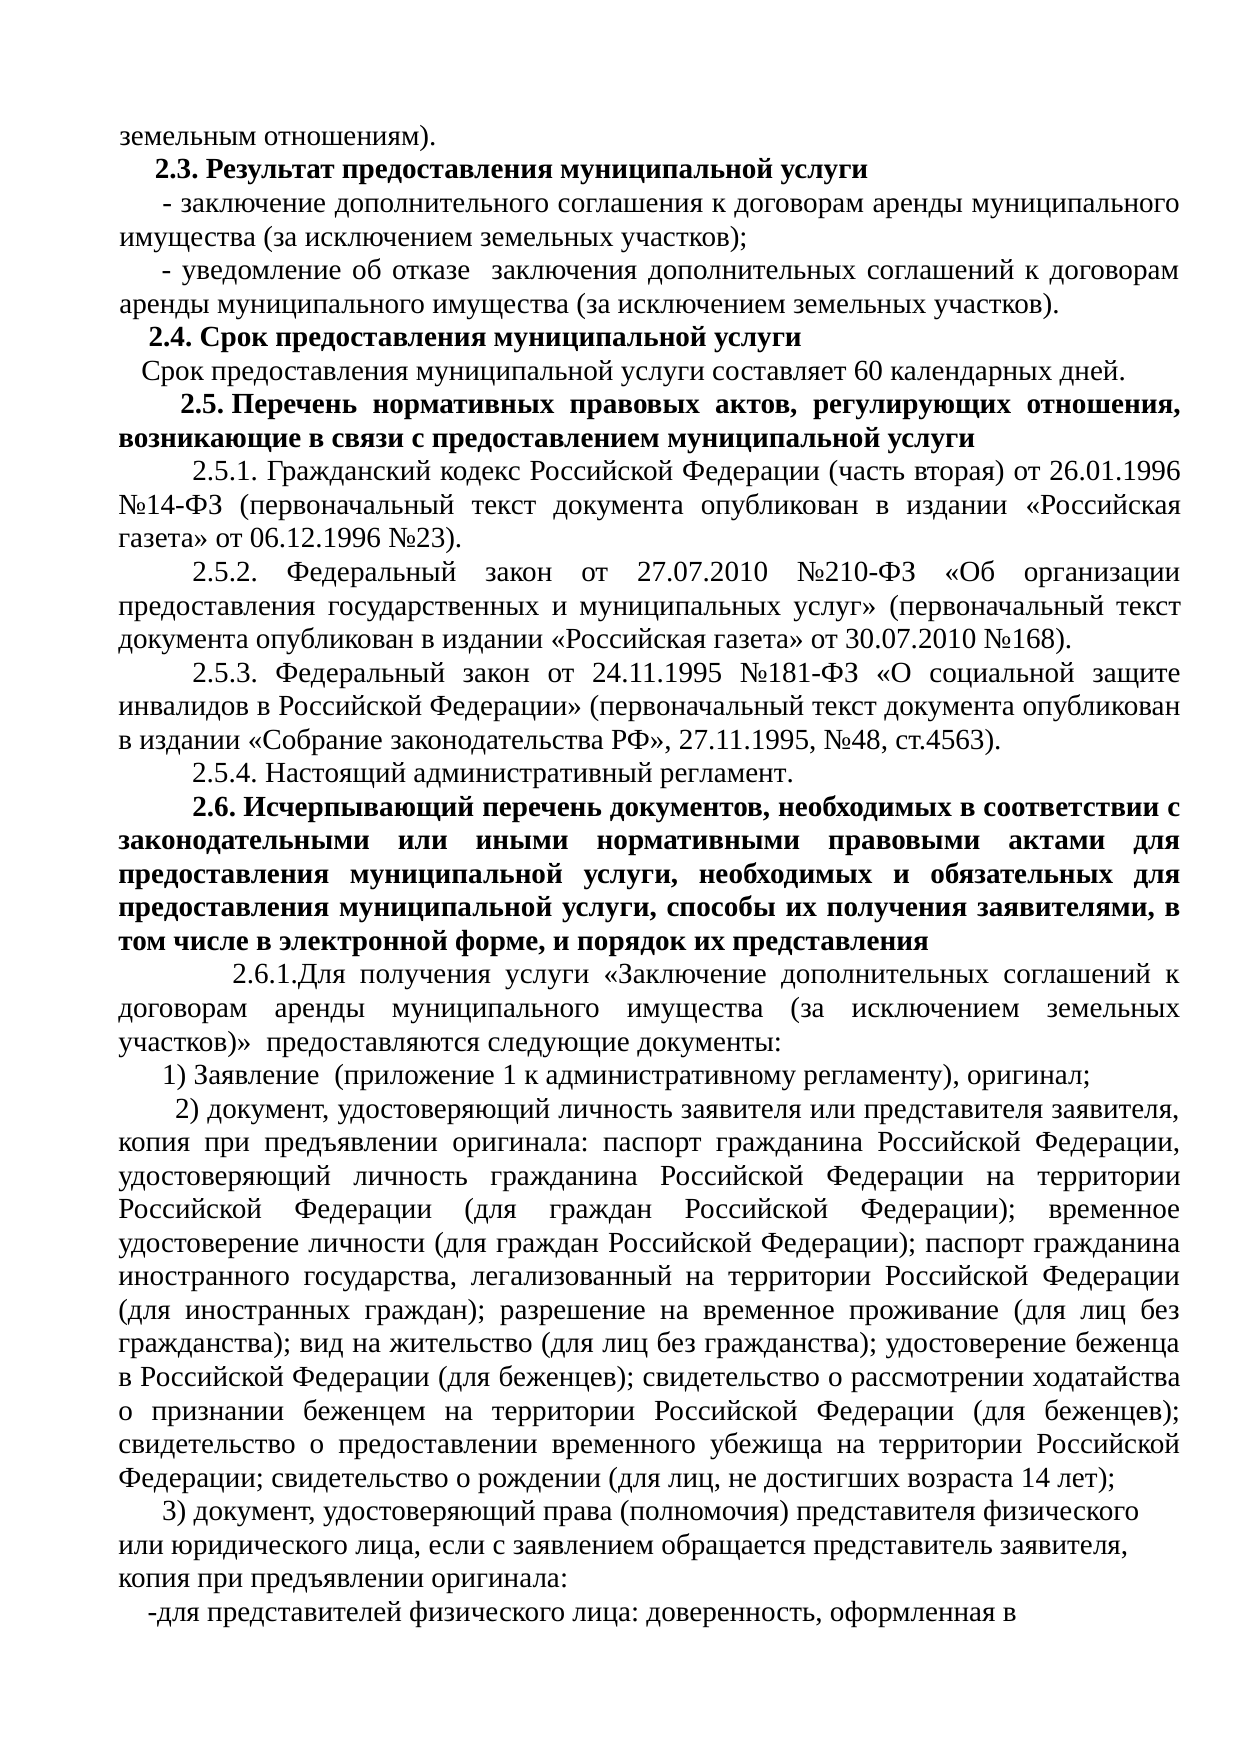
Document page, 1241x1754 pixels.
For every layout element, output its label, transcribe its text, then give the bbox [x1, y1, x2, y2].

text 2.5.2. Федеральный закон от 27.07.2010 №210-ФЗ «Об организации предоставления государственных и муниципальных услуг» (первоначальный текст документа опубликован в издании «Российская газета» от 30.07.2010 №168). [118, 554, 1181, 655]
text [118, 1594, 1181, 1627]
list Срок предоставления муниципальной услуги составляет 60 календарных дней. [119, 353, 1181, 386]
list 2.4. Срок предоставления муниципальной услуги [119, 319, 1181, 353]
list - уведомление об отказе заключения дополнительных соглашений к договорам аренды муниципального имущества (за исключением земельных участков). [119, 252, 1181, 319]
text 2.5.3. Федеральный закон от 24.11.1995 №181-ФЗ «О социальной защите инвалидов в Российской Федерации» (первоначальный текст документа опубликован в издании «Собрание законодательства РФ», 27.11.1995, №48, ст.4563). [118, 655, 1181, 755]
text 3) документ, удостоверяющий права (полномочия) представителя физического или юридического лица, если с заявлением обращается представитель заявителя, копия при предъявлении оригинала: [118, 1493, 1181, 1594]
text 2) документ, удостоверяющий личность заявителя или представителя заявителя, копия при предъявлении оригинала: паспорт гражданина Российской Федерации, удостоверяющий личность гражданина Российской Федерации на территории Российской Федерации (для граждан Российской Федерации); временное удостоверение личности (для граждан Российской Федерации); паспорт гражданина иностранного государства, легализованный на территории Российской Федерации (для иностранных граждан); разрешение на временное проживание (для лиц без гражданства); вид на жительство (для лиц без гражданства); удостоверение беженца в Российской Федерации (для беженцев); свидетельство о рассмотрении ходатайства о признании беженцем на территории Российской Федерации (для беженцев); свидетельство о предоставлении временного убежища на территории Российской Федерации; свидетельство о рождении (для лиц, не достигших возраста 14 лет); [118, 1091, 1181, 1493]
text 2.5.1. Гражданский кодекс Российской Федерации (часть вторая) от 26.01.1996 №14-ФЗ (первоначальный текст документа опубликован в издании «Российская газета» от 06.12.1996 №23). [118, 453, 1181, 554]
text 2.5.4. Настоящий административный регламент. [118, 755, 1181, 789]
text 2.5. Перечень нормативных правовых актов, регулирующих отношения, возникающие в связи с предоставлением муниципальной услуги [118, 386, 1181, 453]
text 2.6. Исчерпывающий перечень документов, необходимых в соответствии с законодательными или иными нормативными правовыми актами для предоставления муниципальной услуги, необходимых и обязательных для предоставления муниципальной услуги, способы их получения заявителями, в том числе в электронной форме, и порядок их представления [118, 789, 1181, 957]
text 2.3. Результат предоставления муниципальной услуги [118, 152, 1181, 185]
list 2.6.1.Для получения услуги «Заключение дополнительных соглашений к договорам аренды муниципального имущества (за исключением земельных участков)» предоставляются следующие документы: [118, 957, 1181, 1057]
list - заключение дополнительного соглашения к договорам аренды муниципального имущества (за исключением земельных участков); [119, 185, 1181, 252]
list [119, 118, 1181, 152]
list 1) Заявление (приложение 1 к административному регламенту), оригинал; [118, 1057, 1181, 1091]
